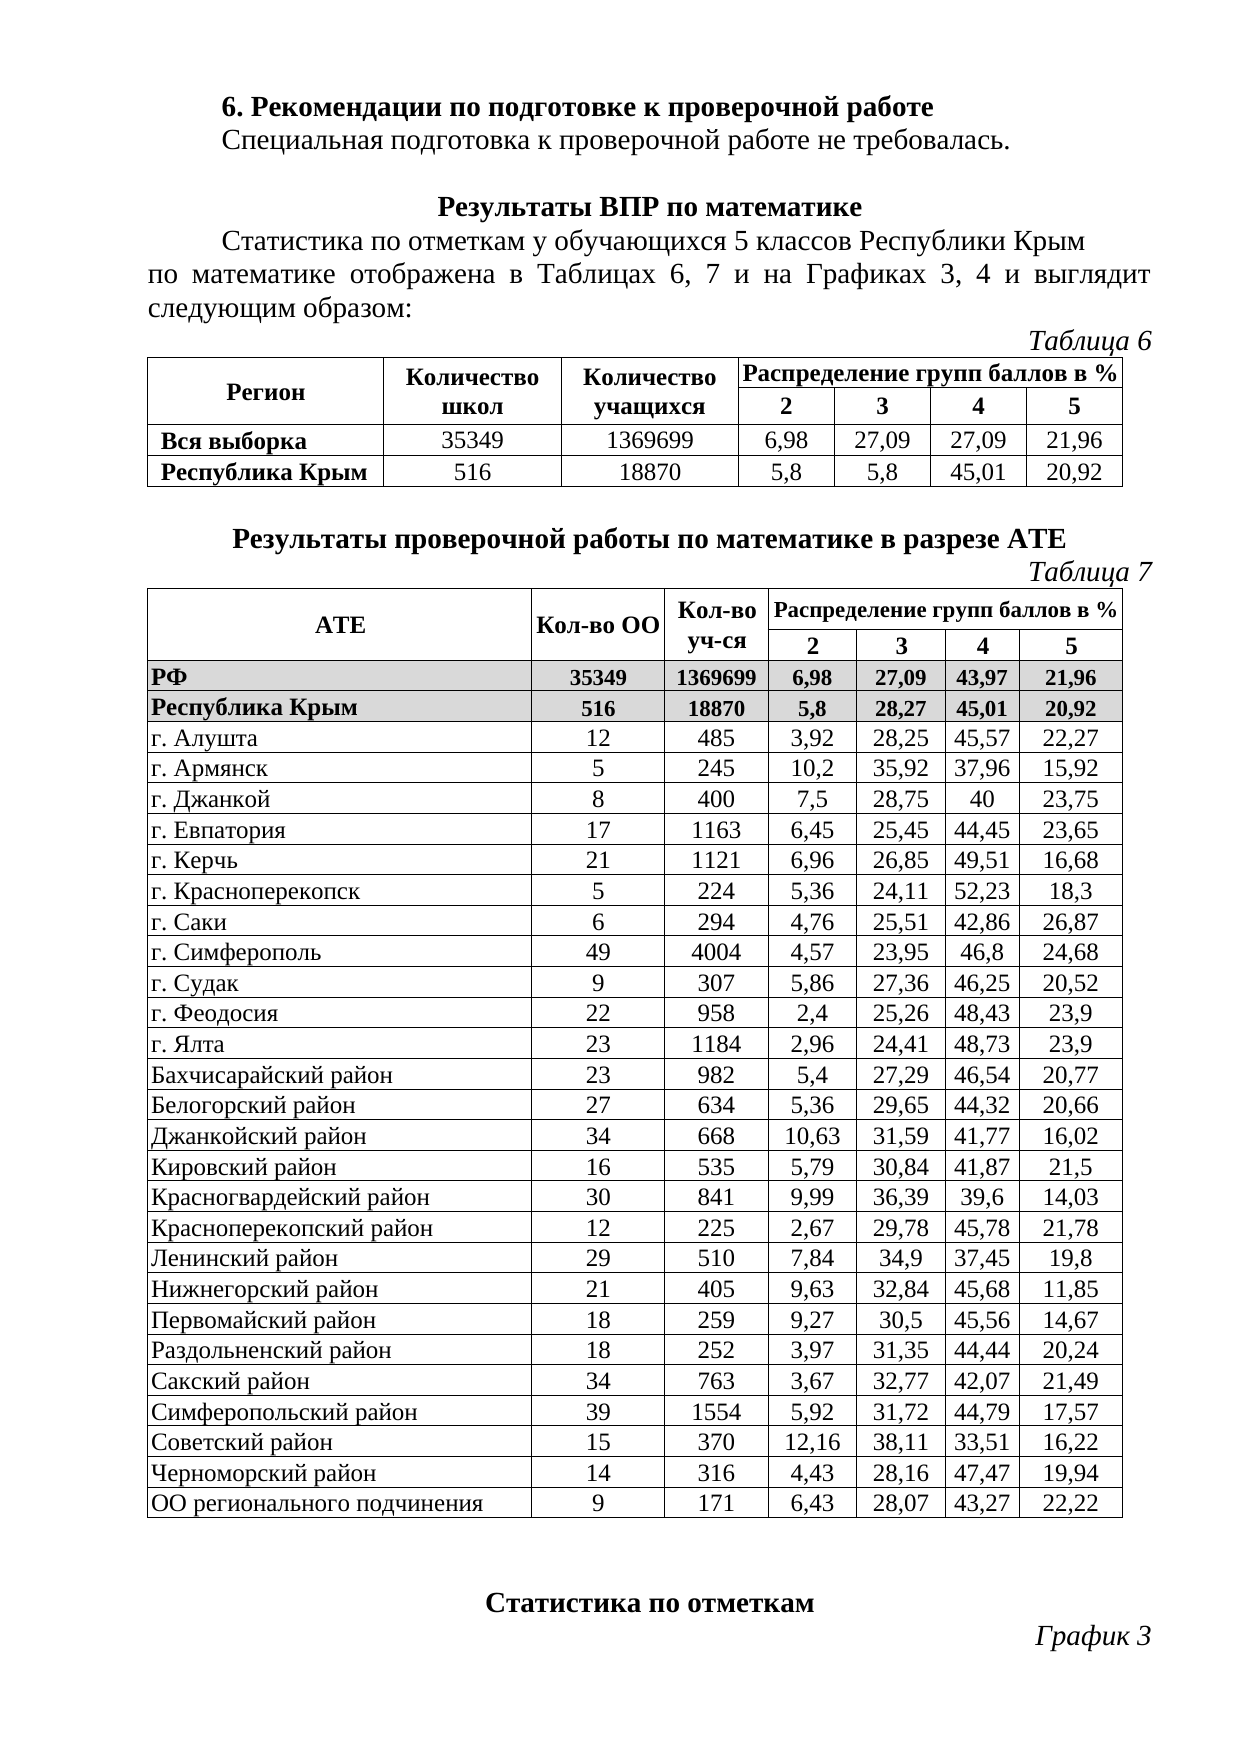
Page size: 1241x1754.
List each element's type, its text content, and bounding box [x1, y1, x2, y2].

table_cell 31,72 [857, 1396, 945, 1425]
table_cell г. Ялта [148, 1028, 531, 1058]
table_cell 27 [532, 1090, 664, 1119]
table_cell 35349 [384, 425, 561, 455]
table_cell 35349 [532, 661, 664, 690]
table_cell 18870 [665, 691, 768, 721]
table_cell 14,67 [1020, 1304, 1122, 1333]
table_cell 45,57 [946, 722, 1019, 752]
table_cell 516 [532, 691, 664, 721]
table_cell г. Армянск [148, 753, 531, 782]
table_cell 10,63 [769, 1120, 856, 1150]
text Статистика по отметкам [148, 1551, 1152, 1618]
table_cell 34,9 [857, 1243, 945, 1272]
table_cell 3 [857, 630, 945, 660]
table_cell 19,94 [1020, 1457, 1122, 1487]
table_cell г. Алушта [148, 722, 531, 752]
table_cell 4,57 [769, 936, 856, 966]
table_cell 9,27 [769, 1304, 856, 1333]
table_cell 31,59 [857, 1120, 945, 1150]
table_cell 252 [665, 1335, 768, 1364]
table_cell 841 [665, 1181, 768, 1211]
table_cell 26,87 [1020, 906, 1122, 935]
table_cell 1554 [665, 1396, 768, 1425]
table_cell 1121 [665, 845, 768, 874]
table_cell 43,97 [946, 661, 1019, 690]
table_cell 6,98 [769, 661, 856, 690]
table_cell 21 [532, 1273, 664, 1303]
table_cell 18 [532, 1304, 664, 1333]
table_cell 958 [665, 998, 768, 1027]
table_cell 5,79 [769, 1151, 856, 1180]
table_cell 11,85 [1020, 1273, 1122, 1303]
table_cell 25,51 [857, 906, 945, 935]
table_cell 20,77 [1020, 1059, 1122, 1088]
table_header Количество школ [384, 358, 561, 424]
table_cell Сакский район [148, 1365, 531, 1395]
table_cell 52,23 [946, 875, 1019, 905]
table_cell 5,36 [769, 1090, 856, 1119]
table_cell 21,96 [1027, 425, 1122, 455]
table_cell 4 [931, 388, 1026, 424]
table_cell 1163 [665, 814, 768, 843]
table_cell 5,92 [769, 1396, 856, 1425]
table_cell 28,27 [857, 691, 945, 721]
table_cell 316 [665, 1457, 768, 1487]
table_cell 46,8 [946, 936, 1019, 966]
table_cell 20,24 [1020, 1335, 1122, 1364]
table_cell 8 [532, 783, 664, 813]
table_cell 17 [532, 814, 664, 843]
table_header Регион [148, 358, 383, 424]
table_cell Раздольненский район [148, 1335, 531, 1364]
table_cell 20,66 [1020, 1090, 1122, 1119]
table_cell 5 [532, 753, 664, 782]
table_cell 45,56 [946, 1304, 1019, 1333]
table_cell 37,96 [946, 753, 1019, 782]
text Результаты ВПР по математике [148, 189, 1152, 223]
table_cell 14,03 [1020, 1181, 1122, 1211]
table_cell 5 [1020, 630, 1122, 660]
table_cell 225 [665, 1212, 768, 1242]
table_cell 45,01 [946, 691, 1019, 721]
table_cell 171 [665, 1488, 768, 1517]
table_cell 16,22 [1020, 1426, 1122, 1456]
table_cell г. Феодосия [148, 998, 531, 1027]
table_cell 32,84 [857, 1273, 945, 1303]
table_cell Черноморский район [148, 1457, 531, 1487]
table_cell Бахчисарайский район [148, 1059, 531, 1088]
table_cell Республика Крым [148, 456, 383, 486]
text Результаты проверочной работы по математике в разрезе АТЕ [148, 521, 1152, 554]
table_cell 20,52 [1020, 967, 1122, 997]
table_cell 36,39 [857, 1181, 945, 1211]
table_cell Красногвардейский район [148, 1181, 531, 1211]
text Статистика по отметкам у обучающихся 5 классов Республики Крым [148, 223, 1152, 256]
table_cell 17,57 [1020, 1396, 1122, 1425]
table_cell 982 [665, 1059, 768, 1088]
table_header Количество учащихся [562, 358, 738, 424]
table_cell 9,63 [769, 1273, 856, 1303]
table_cell 32,77 [857, 1365, 945, 1395]
table_cell 20,92 [1020, 691, 1122, 721]
table_cell 27,09 [931, 425, 1026, 455]
table_cell 22,27 [1020, 722, 1122, 752]
table_cell 370 [665, 1426, 768, 1456]
table_cell 44,45 [946, 814, 1019, 843]
table_cell г. Судак [148, 967, 531, 997]
table_cell 41,87 [946, 1151, 1019, 1180]
table_cell 45,78 [946, 1212, 1019, 1242]
table_cell 48,73 [946, 1028, 1019, 1058]
table_cell 5,8 [835, 456, 930, 486]
table_cell 3,97 [769, 1335, 856, 1364]
text по математике отображена в Таблицах 6, 7 и на Графиках 3, 4 и выглядит следующим образом: [148, 256, 1152, 323]
table_cell 34 [532, 1365, 664, 1395]
table_cell 33,51 [946, 1426, 1019, 1456]
table_cell 30,84 [857, 1151, 945, 1180]
table_cell 1184 [665, 1028, 768, 1058]
table_cell 27,29 [857, 1059, 945, 1088]
table_cell 41,77 [946, 1120, 1019, 1150]
table_cell 3,92 [769, 722, 856, 752]
table_cell 6,43 [769, 1488, 856, 1517]
table_cell 18,3 [1020, 875, 1122, 905]
table_cell 44,79 [946, 1396, 1019, 1425]
table_cell Нижнегорский район [148, 1273, 531, 1303]
table_cell 7,5 [769, 783, 856, 813]
table_cell 5,36 [769, 875, 856, 905]
table_cell 535 [665, 1151, 768, 1180]
table_cell 25,26 [857, 998, 945, 1027]
table_cell 1369699 [665, 661, 768, 690]
table_cell 10,2 [769, 753, 856, 782]
table_cell 29,65 [857, 1090, 945, 1119]
table_cell 34 [532, 1120, 664, 1150]
table_cell 39,6 [946, 1181, 1019, 1211]
table_cell Советский район [148, 1426, 531, 1456]
table_cell 24,11 [857, 875, 945, 905]
text Таблица 7 [148, 554, 1152, 588]
table_header Кол-во ОО [532, 589, 664, 660]
table_cell 2 [739, 388, 834, 424]
table_cell 27,36 [857, 967, 945, 997]
table_cell 38,11 [857, 1426, 945, 1456]
table_cell 27,09 [857, 661, 945, 690]
table_cell 6,45 [769, 814, 856, 843]
table_cell 294 [665, 906, 768, 935]
text График 3 [148, 1618, 1152, 1652]
table_cell 485 [665, 722, 768, 752]
table_cell 43,27 [946, 1488, 1019, 1517]
table_cell 22,22 [1020, 1488, 1122, 1517]
table_cell Джанкойский район [148, 1120, 531, 1150]
table_cell 2,96 [769, 1028, 856, 1058]
table_cell 516 [384, 456, 561, 486]
table_cell ОО регионального подчинения [148, 1488, 531, 1517]
table_cell 47,47 [946, 1457, 1019, 1487]
table_cell 6 [532, 906, 664, 935]
text Специальная подготовка к проверочной работе не требовалась. [148, 122, 1152, 156]
table_cell 634 [665, 1090, 768, 1119]
table_cell 29,78 [857, 1212, 945, 1242]
table_cell 5 [532, 875, 664, 905]
table_cell г. Джанкой [148, 783, 531, 813]
table_cell 4,76 [769, 906, 856, 935]
table_cell 40 [946, 783, 1019, 813]
table_cell 12,16 [769, 1426, 856, 1456]
table_cell 28,07 [857, 1488, 945, 1517]
table_cell 24,41 [857, 1028, 945, 1058]
table_cell Белогорский район [148, 1090, 531, 1119]
table_cell 30,5 [857, 1304, 945, 1333]
table_cell Ленинский район [148, 1243, 531, 1272]
table_cell 245 [665, 753, 768, 782]
table_cell Республика Крым [148, 691, 531, 721]
table_cell 28,75 [857, 783, 945, 813]
table_cell 6,96 [769, 845, 856, 874]
table_cell 21,5 [1020, 1151, 1122, 1180]
text 6. Рекомендации по подготовке к проверочной работе [148, 89, 1152, 122]
table_cell г. Красноперекопск [148, 875, 531, 905]
table_cell 24,68 [1020, 936, 1122, 966]
table_cell 42,07 [946, 1365, 1019, 1395]
table_cell 25,45 [857, 814, 945, 843]
table_cell г. Саки [148, 906, 531, 935]
table_cell 39 [532, 1396, 664, 1425]
table_cell г. Симферополь [148, 936, 531, 966]
table_cell 21 [532, 845, 664, 874]
table_cell 28,16 [857, 1457, 945, 1487]
table_cell Вся выборка [148, 425, 383, 455]
table_cell 19,8 [1020, 1243, 1122, 1272]
table_cell 23,75 [1020, 783, 1122, 813]
table_cell 224 [665, 875, 768, 905]
table_cell 16 [532, 1151, 664, 1180]
table_cell 12 [532, 1212, 664, 1242]
table_cell 307 [665, 967, 768, 997]
table_cell 37,45 [946, 1243, 1019, 1272]
table_cell 44,32 [946, 1090, 1019, 1119]
table_cell 27,09 [835, 425, 930, 455]
table_cell 45,68 [946, 1273, 1019, 1303]
table_cell 21,78 [1020, 1212, 1122, 1242]
table_cell 18 [532, 1335, 664, 1364]
table_cell 49 [532, 936, 664, 966]
table_cell 42,86 [946, 906, 1019, 935]
table_cell 5,4 [769, 1059, 856, 1088]
table_cell 4 [946, 630, 1019, 660]
table_cell РФ [148, 661, 531, 690]
table_cell 46,25 [946, 967, 1019, 997]
table_cell 510 [665, 1243, 768, 1272]
table_cell 259 [665, 1304, 768, 1333]
table_cell 5,8 [769, 691, 856, 721]
table_cell 763 [665, 1365, 768, 1395]
table_cell 23,9 [1020, 998, 1122, 1027]
table_cell 46,54 [946, 1059, 1019, 1088]
table_cell 49,51 [946, 845, 1019, 874]
table_cell г. Евпатория [148, 814, 531, 843]
table_cell 31,35 [857, 1335, 945, 1364]
text Таблица 6 [148, 323, 1152, 357]
table_cell 45,01 [931, 456, 1026, 486]
table_cell 4,43 [769, 1457, 856, 1487]
table_cell 23 [532, 1028, 664, 1058]
table_cell 48,43 [946, 998, 1019, 1027]
table_header АТЕ [148, 589, 531, 660]
table_cell 28,25 [857, 722, 945, 752]
table_cell 405 [665, 1273, 768, 1303]
table_cell 9,99 [769, 1181, 856, 1211]
table_cell 9 [532, 1488, 664, 1517]
table_cell 16,68 [1020, 845, 1122, 874]
table_cell 5,86 [769, 967, 856, 997]
table_cell 23,65 [1020, 814, 1122, 843]
table_cell 400 [665, 783, 768, 813]
table_cell Симферопольский район [148, 1396, 531, 1425]
table_header Распределение групп баллов в % [739, 358, 1122, 387]
table_cell 23 [532, 1059, 664, 1088]
table_cell 29 [532, 1243, 664, 1272]
table_header Кол-во уч-ся [665, 589, 768, 660]
table_cell 21,96 [1020, 661, 1122, 690]
table_cell 2,67 [769, 1212, 856, 1242]
table_cell 2,4 [769, 998, 856, 1027]
table_cell Красноперекопский район [148, 1212, 531, 1242]
table_cell 20,92 [1027, 456, 1122, 486]
table_cell 22 [532, 998, 664, 1027]
table_cell 23,9 [1020, 1028, 1122, 1058]
table_cell 44,44 [946, 1335, 1019, 1364]
table_cell Кировский район [148, 1151, 531, 1180]
table_cell 3,67 [769, 1365, 856, 1395]
table_cell 30 [532, 1181, 664, 1211]
table_cell 5 [1027, 388, 1122, 424]
table_cell 5,8 [739, 456, 834, 486]
table_header Распределение групп баллов в % [769, 589, 1122, 629]
table_cell г. Керчь [148, 845, 531, 874]
table_cell 16,02 [1020, 1120, 1122, 1150]
table_cell 6,98 [739, 425, 834, 455]
table_cell 4004 [665, 936, 768, 966]
table_cell 7,84 [769, 1243, 856, 1272]
table_cell 2 [769, 630, 856, 660]
table_cell 15,92 [1020, 753, 1122, 782]
table_cell 18870 [562, 456, 738, 486]
table_cell 14 [532, 1457, 664, 1487]
table_cell 35,92 [857, 753, 945, 782]
table_cell 23,95 [857, 936, 945, 966]
table_cell 21,49 [1020, 1365, 1122, 1395]
table_cell 3 [835, 388, 930, 424]
table_cell 668 [665, 1120, 768, 1150]
table_cell 12 [532, 722, 664, 752]
table_cell 1369699 [562, 425, 738, 455]
table_cell 9 [532, 967, 664, 997]
table_cell 15 [532, 1426, 664, 1456]
table_cell Первомайский район [148, 1304, 531, 1333]
table_cell 26,85 [857, 845, 945, 874]
